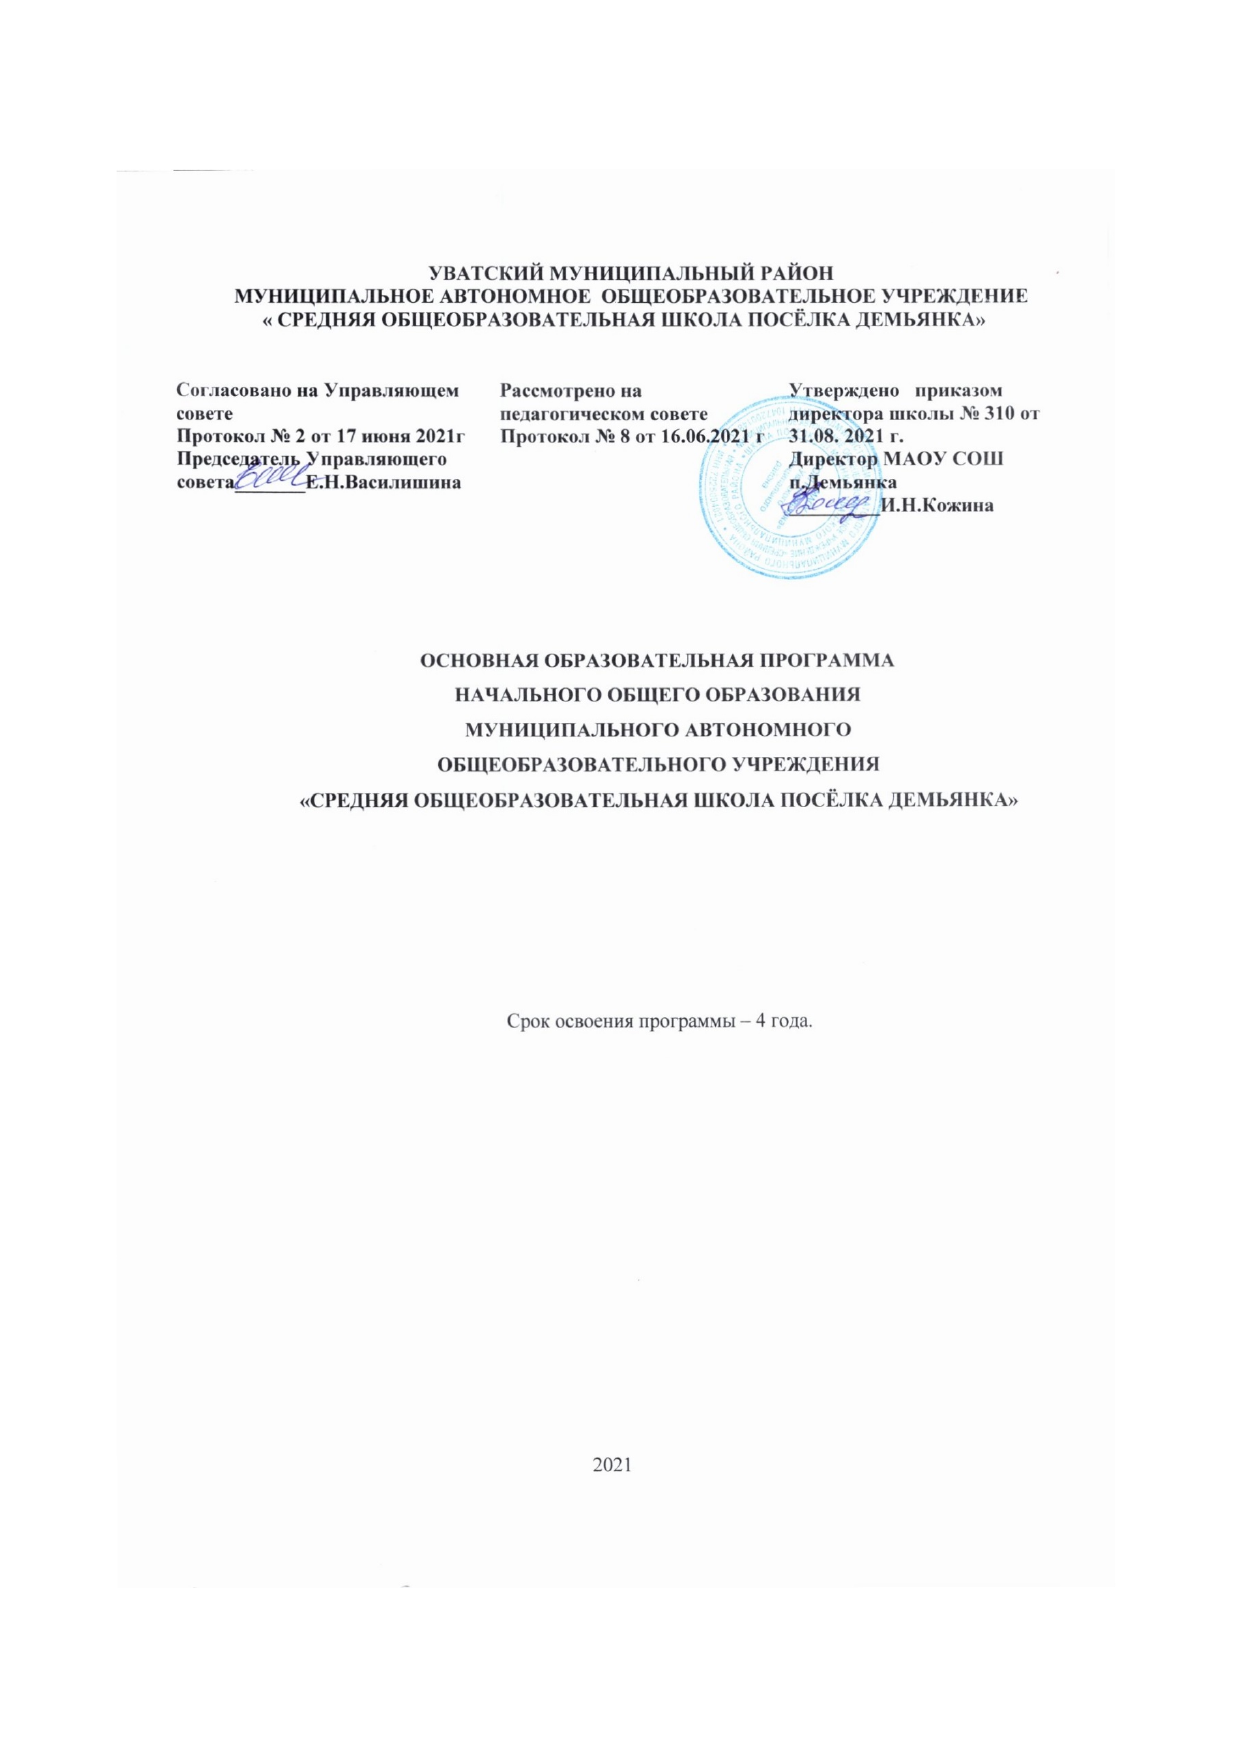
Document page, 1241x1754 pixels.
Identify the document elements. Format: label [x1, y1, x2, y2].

picture [115, 169, 1116, 1585]
